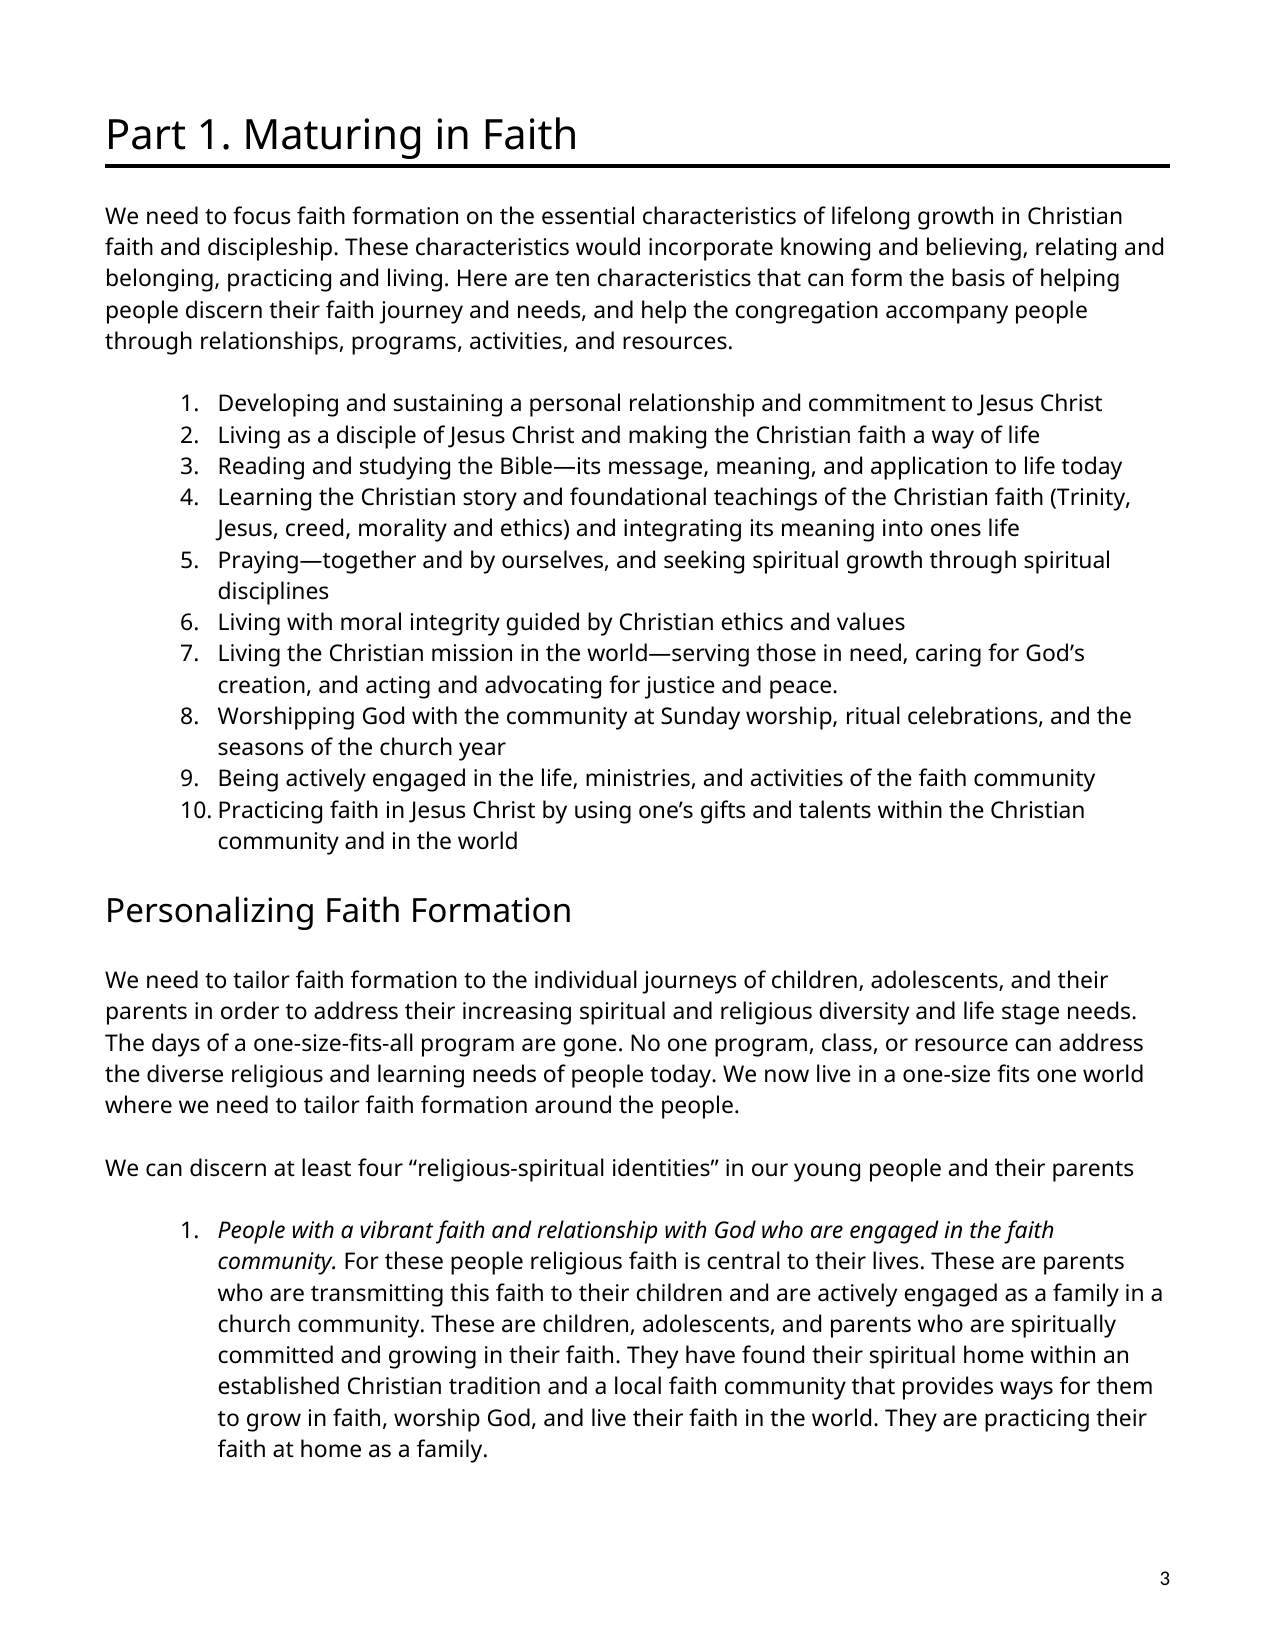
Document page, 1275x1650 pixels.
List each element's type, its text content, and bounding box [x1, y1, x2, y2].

text We need to tailor faith formation to the individual journeys of children, adolescents, and their parents in order to address their increasing spiritual and religious diversity and life stage needs. The days of a one-size-fits-all program are gone. No one program, class, or resource can address the diverse religious and learning needs of people today. We now live in a one-size fits one world where we need to tailor faith formation around the people. [105, 964, 1170, 1120]
list Reading and studying the Bible—its message, meaning, and application to life today [180, 450, 1170, 481]
list Living with moral integrity guided by Christian ethics and values [180, 606, 1170, 637]
list Living as a disciple of Jesus Christ and making the Christian faith a way of life [180, 418, 1170, 450]
list Living the Christian mission in the world—serving those in need, caring for God’s creation, and acting and advocating for justice and peace. [180, 637, 1170, 700]
list Learning the Christian story and foundational teachings of the Christian faith (Trinity, Jesus, creed, morality and ethics) and integrating its meaning into ones life [180, 481, 1170, 543]
list Worshipping God with the community at Sunday worship, ritual celebrations, and the seasons of the church year [180, 700, 1170, 762]
list Praying—together and by ourselves, and seeking spiritual growth through spiritual disciplines [180, 543, 1170, 606]
list People with a vibrant faith and relationship with God who are engaged in the faith community. For these people religious faith is central to their lives. These are parents who are transmitting this faith to their children and are actively engaged as a family in a church community. These are children, adolescents, and parents who are spiritually committed and growing in their faith. They have found their spiritual home within an established Christian tradition and a local faith community that provides ways for them to grow in faith, worship God, and live their faith in the world. They are practicing their faith at home as a family. [180, 1214, 1170, 1464]
list Being actively engaged in the life, ministries, and activities of the faith community [180, 762, 1170, 793]
text Part 1. Maturing in Faith [105, 105, 1170, 164]
text We need to focus faith formation on the essential characteristics of lifelong growth in Christian faith and discipleship. These characteristics would incorporate knowing and believing, relating and belonging, practicing and living. Here are ten characteristics that can form the basis of helping people discern their faith journey and needs, and help the congregation accompany people through relationships, programs, activities, and resources. [105, 200, 1170, 356]
text We can discern at least four “religious-spiritual identities” in our young people and their parents [105, 1151, 1170, 1183]
list Developing and sustaining a personal relationship and commitment to Jesus Christ [180, 387, 1170, 418]
list Practicing faith in Jesus Christ by using one’s gifts and talents within the Christian community and in the world [180, 793, 1170, 856]
text Personalizing Faith Formation [105, 887, 1170, 933]
